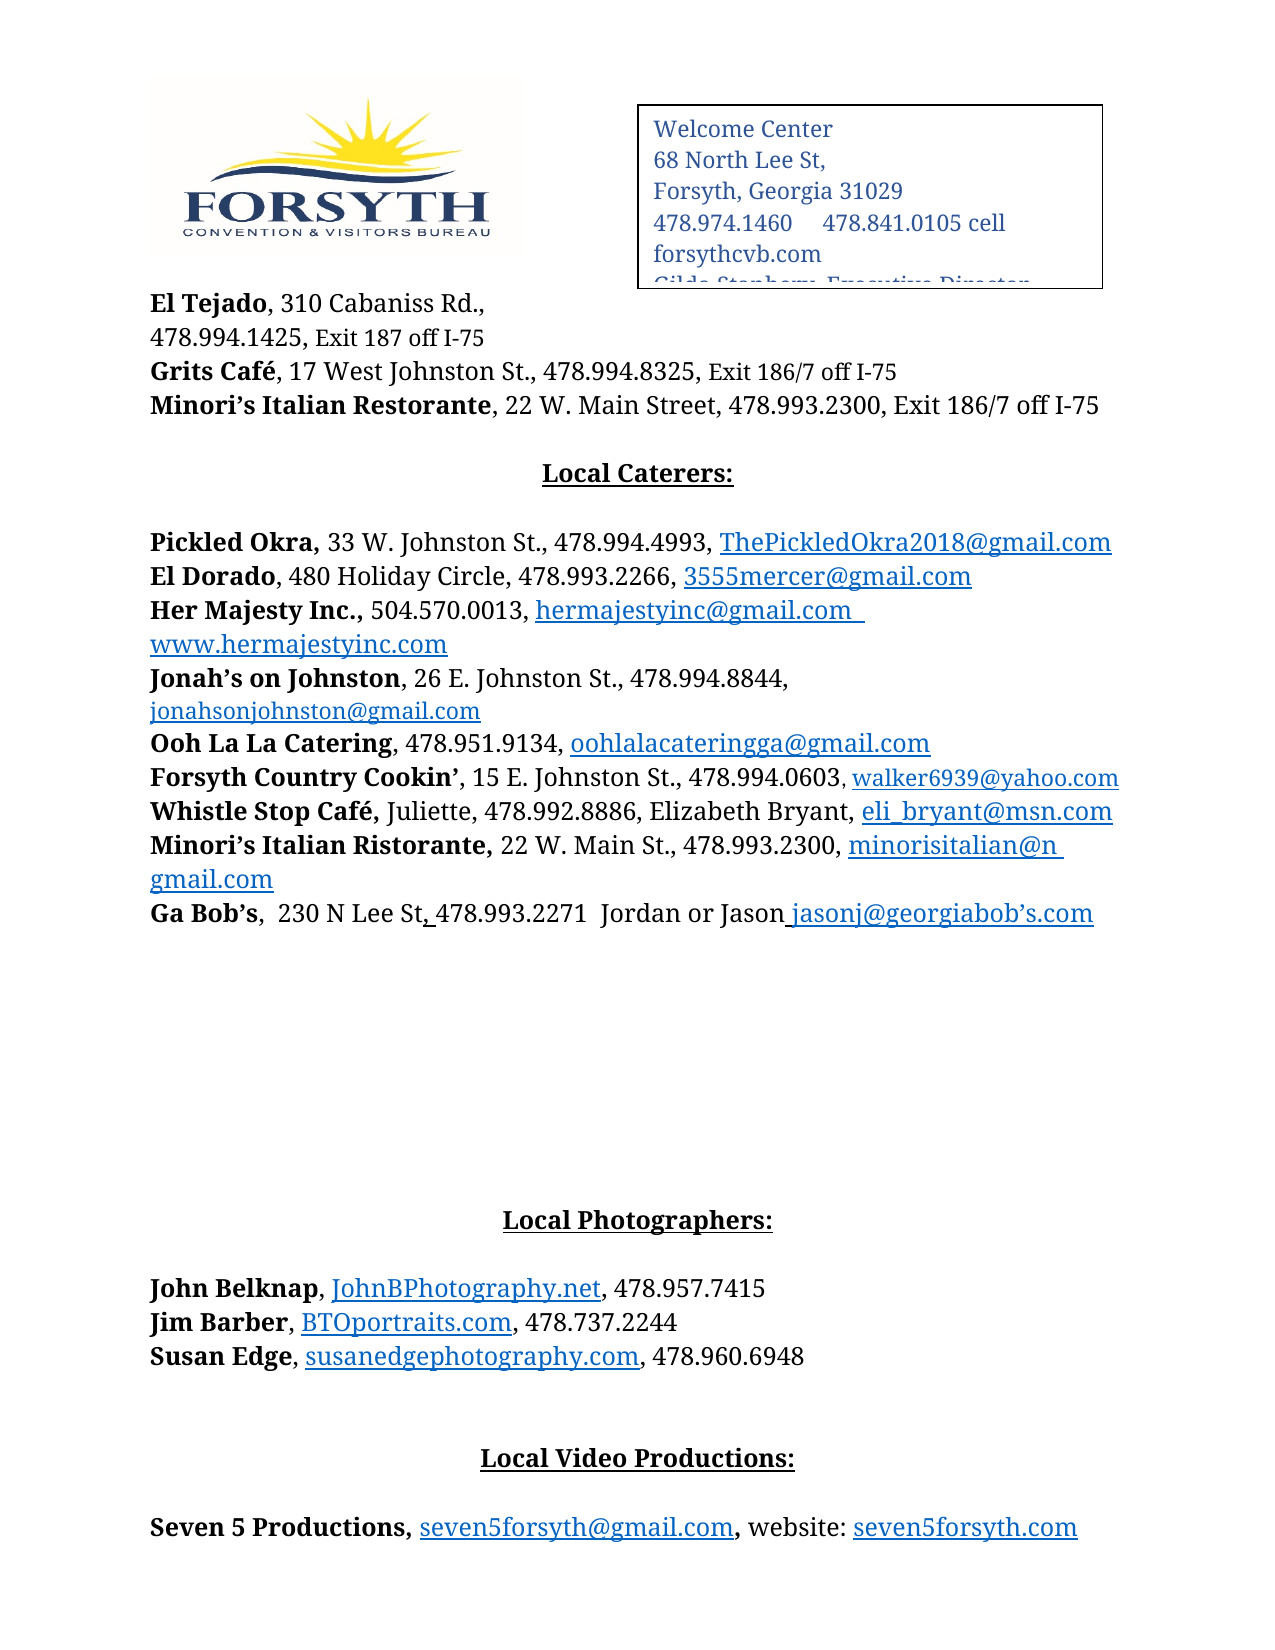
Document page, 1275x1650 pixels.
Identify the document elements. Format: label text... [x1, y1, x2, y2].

text Grits Café, 17 West Johnston St., 478.994.8325, Exit 186/7 off I-75 [150, 354, 289, 388]
text Local Caterers: [150, 456, 1125, 490]
text Minori’s Italian Restorante, 22 W. Main Street, 478.993.2300, Exit 186/7 off I-75 [150, 388, 1125, 422]
picture [150, 75, 522, 258]
text Jim Barber, BTOportraits.com, 478.737.2244 [150, 1305, 1125, 1339]
text El Dorado, 480 Holiday Circle, 478.993.2266, 3555mercer@gmail.com [150, 558, 1125, 592]
text John Belknap, JohnBPhotography.net, 478.957.7415 [150, 1271, 1125, 1305]
text Local Photographers: [150, 1203, 1125, 1237]
text Forsyth Country Cookin’, 15 E. Johnston St., 478.994.0603, walker6939@yahoo.com [150, 760, 1125, 794]
text Ga Bob’s, 230 N Lee St, 478.993.2271 Jordan or Jason jasonj@georgiabob’s.com [150, 896, 1125, 930]
text Grits Café, 17 West Johnston St., 478.994.8325, Exit 186/7 off I-75 [708, 354, 1125, 388]
text El Tejado, 310 Cabaniss Rd., 478.994.1425, Exit 187 off I-75 [150, 286, 1125, 354]
text Seven 5 Productions, seven5forsyth@gmail.com, website: seven5forsyth.com [150, 1509, 1125, 1543]
text Susan Edge, susanedgephotography.com, 478.960.6948 [150, 1339, 1125, 1373]
text Pickled Okra, 33 W. Johnston St., 478.994.4993, ThePickledOkra2018@gmail.com [150, 524, 1125, 558]
text Local Video Productions: [150, 1441, 1125, 1475]
text Ooh La La Catering, 478.951.9134, oohlalacateringga@gmail.com [150, 726, 1125, 760]
text Whistle Stop Café, Juliette, 478.992.8886, Elizabeth Bryant, eli_bryant@msn.com [150, 794, 1125, 828]
text Her Majesty Inc., 504.570.0013, hermajestyinc@gmail.com www.hermajestyinc.com [150, 592, 1125, 661]
text Minori’s Italian Ristorante, 22 W. Main St., 478.993.2300, minorisitalian@n gmail.com [150, 828, 1125, 896]
text Jonah’s on Johnston, 26 E. Johnston St., 478.994.8844, jonahsonjohnston@gmail.com [150, 661, 1125, 726]
